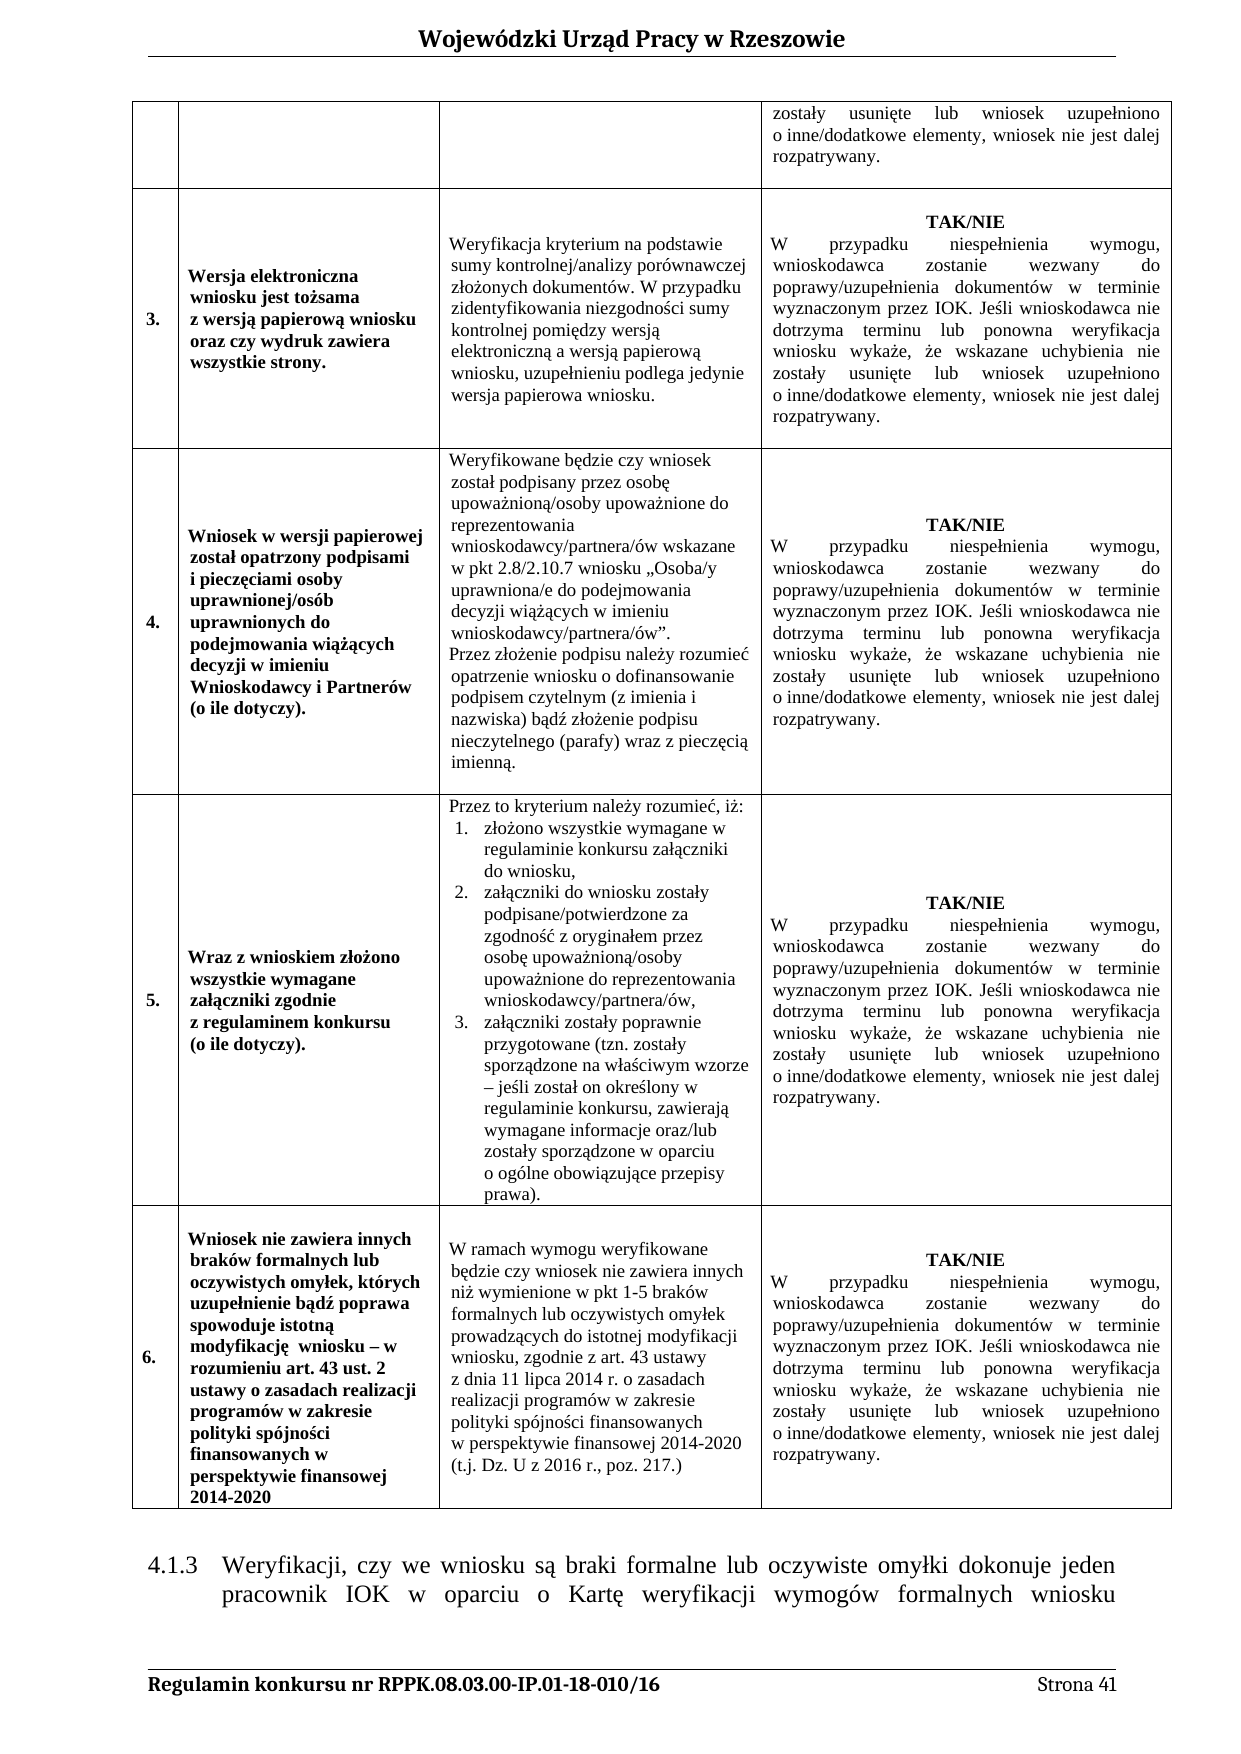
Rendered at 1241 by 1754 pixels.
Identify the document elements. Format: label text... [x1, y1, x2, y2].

table_cell Wniosek w wersji papierowej został opatrzony podpisami i pieczęciami osoby uprawnionej/osób uprawnionych do podejmowania wiążących decyzji w imieniu Wnioskodawcy i Partnerów (o ile dotyczy). [179, 449, 439, 794]
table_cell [440, 102, 761, 188]
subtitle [148, 1550, 1116, 1608]
table_cell 2. [133, 102, 178, 188]
table_cell 5. [133, 795, 178, 1205]
table_cell Weryfikacja kryterium na podstawie sumy kontrolnej/analizy porównawczej złożonych dokumentów. W przypadku zidentyfikowania niezgodności sumy kontrolnej pomiędzy wersją elektroniczną a wersją papierową wniosku, uzupełnieniu podlega jedynie wersja papierowa wniosku. [440, 189, 761, 448]
table_cell 6. [133, 1206, 178, 1508]
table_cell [762, 102, 1171, 188]
table_cell Przez to kryterium należy rozumieć, iż: złożono wszystkie wymagane w regulaminie konkursu załączniki do wniosku, załączniki do wniosku zostały podpisane/potwierdzone za zgodność z oryginałem przez osobę upoważnioną/osoby upoważnione do reprezentowania wnioskodawcy/partnera/ów, załączniki zostały poprawnie przygotowane (tzn. zostały sporządzone na właściwym wzorze – jeśli został on określony w regulaminie konkursu, zawierają wymagane informacje oraz/lub zostały sporządzone w oparciu o ogólne obowiązujące przepisy prawa). [440, 795, 761, 1205]
table_cell Wraz z wnioskiem złożono wszystkie wymagane załączniki zgodnie z regulaminem konkursu (o ile dotyczy). [179, 795, 439, 1205]
table_cell 3. [133, 189, 178, 448]
table_cell Weryfikowane będzie czy wniosek został podpisany przez osobę upoważnioną/osoby upoważnione do reprezentowania wnioskodawcy/partnera/ów wskazane w pkt 2.8/2.10.7 wniosku „Osoba/y uprawniona/e do podejmowania decyzji wiążących w imieniu wnioskodawcy/partnera/ów”. Przez złożenie podpisu należy rozumieć opatrzenie wniosku o dofinansowanie podpisem czytelnym (z imienia i nazwiska) bądź złożenie podpisu nieczytelnego (parafy) wraz z pieczęcią imienną. [440, 449, 761, 794]
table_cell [179, 102, 439, 188]
table_cell Wniosek nie zawiera innych braków formalnych lub oczywistych omyłek, których uzupełnienie bądź poprawa spowoduje istotną modyfikację wniosku – w rozumieniu art. 43 ust. 2 ustawy o zasadach realizacji programów w zakresie polityki spójności finansowanych w perspektywie finansowej 2014-2020 [179, 1206, 439, 1508]
table_cell 4. [133, 449, 178, 794]
table_cell W ramach wymogu weryfikowane będzie czy wniosek nie zawiera innych niż wymienione w pkt 1-5 braków formalnych lub oczywistych omyłek prowadzących do istotnej modyfikacji wniosku, zgodnie z art. 43 ustawy z dnia 11 lipca 2014 r. o zasadach realizacji programów w zakresie polityki spójności finansowanych w perspektywie finansowej 2014-2020 (t.j. Dz. U z 2016 r., poz. 217.) [440, 1206, 761, 1508]
table_cell Wersja elektroniczna wniosku jest tożsama z wersją papierową wniosku oraz czy wydruk zawiera wszystkie strony. [179, 189, 439, 448]
